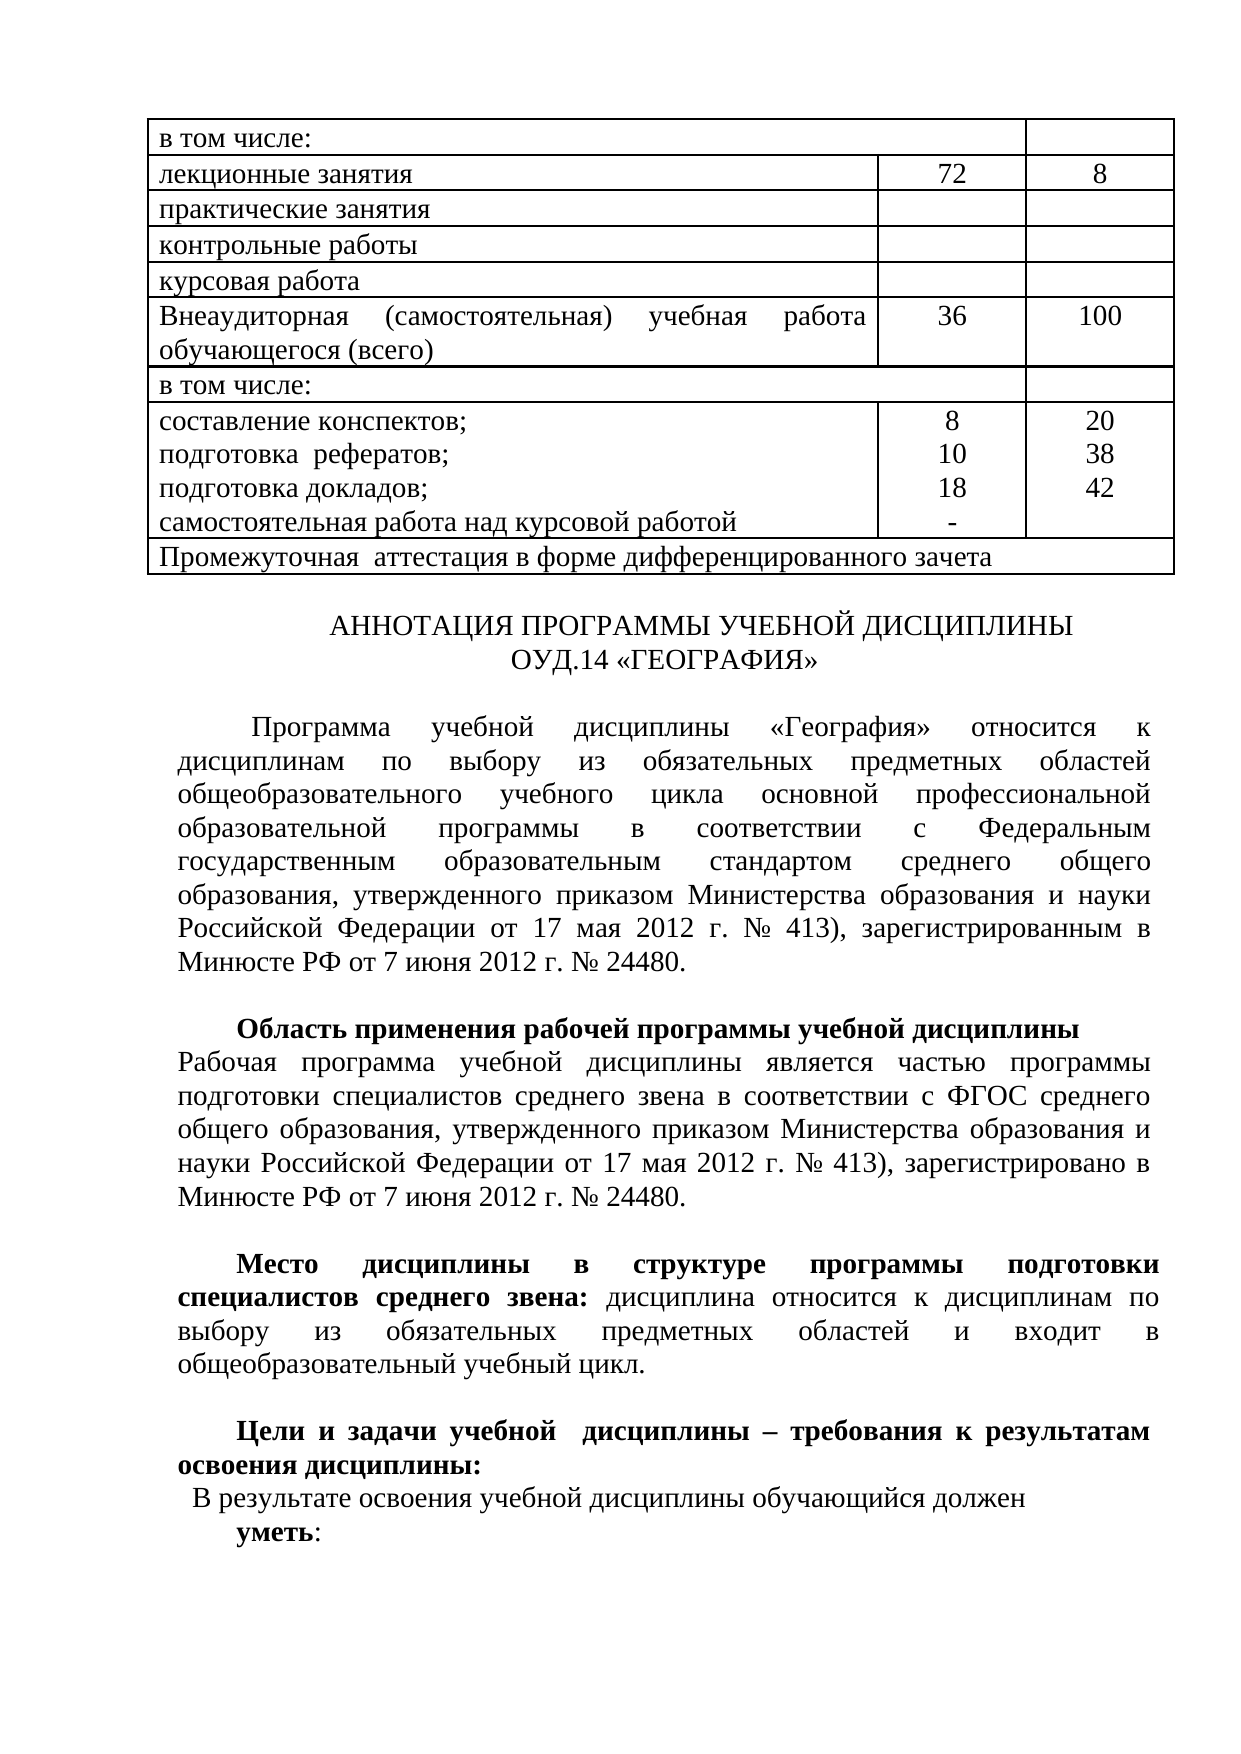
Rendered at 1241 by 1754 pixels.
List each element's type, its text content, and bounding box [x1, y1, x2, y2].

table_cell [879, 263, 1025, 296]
text уметь: [192, 1514, 1152, 1548]
text Область применения рабочей программы учебной дисциплины [177, 1011, 1170, 1044]
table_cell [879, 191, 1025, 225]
text ОУД.14 «ГЕОГРАФИЯ» [177, 642, 1152, 676]
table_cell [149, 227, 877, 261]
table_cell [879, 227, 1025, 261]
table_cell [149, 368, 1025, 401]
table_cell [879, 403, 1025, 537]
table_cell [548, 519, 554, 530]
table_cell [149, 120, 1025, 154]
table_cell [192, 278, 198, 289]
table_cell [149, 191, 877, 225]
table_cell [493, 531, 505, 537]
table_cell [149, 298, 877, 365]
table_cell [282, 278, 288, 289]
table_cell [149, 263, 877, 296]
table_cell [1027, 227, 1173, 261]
text Программа учебной дисциплины «География» относится к дисциплинам по выбору из обязательных предметных областей общеобразовательного учебного цикла основной профессиональной образовательной программы в соответствии с Федеральным государственным образовательным стандартом среднего общего образования, утвержденного приказом Министерства образования и науки Российской Федерации от 17 мая 2012 г. № 413), зарегистрированным в Минюсте РФ от 7 июня 2012 г. № 24480. [177, 709, 1152, 977]
text Цели и задачи учебной дисциплины – требования к результатам освоения дисциплины: [177, 1413, 1152, 1481]
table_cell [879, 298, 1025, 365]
text АННОТАЦИЯ ПРОГРАММЫ УЧЕБНОЙ ДИСЦИПЛИНЫ [177, 608, 1152, 642]
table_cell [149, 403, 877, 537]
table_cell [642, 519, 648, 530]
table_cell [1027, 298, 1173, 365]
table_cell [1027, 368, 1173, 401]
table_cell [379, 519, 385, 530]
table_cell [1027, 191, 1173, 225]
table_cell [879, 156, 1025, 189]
text Место дисциплины в структуре программы подготовки специалистов среднего звена: дисциплина относится к дисциплинам по выбору из обязательных предметных областей и входит в общеобразовательный учебный цикл. [177, 1246, 1160, 1380]
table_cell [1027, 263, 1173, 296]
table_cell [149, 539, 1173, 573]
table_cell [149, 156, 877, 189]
text Рабочая программа учебной дисциплины является частью программы подготовки специалистов среднего звена в соответствии с ФГОС среднего общего образования, утвержденного приказом Министерства образования и науки Российской Федерации от 17 мая 2012 г. № 413), зарегистрировано в Минюсте РФ от 7 июня 2012 г. № 24480. [177, 1044, 1152, 1212]
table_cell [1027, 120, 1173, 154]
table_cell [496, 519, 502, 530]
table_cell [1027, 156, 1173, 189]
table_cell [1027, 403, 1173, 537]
text В результате освоения учебной дисциплины обучающийся должен [177, 1481, 1152, 1514]
